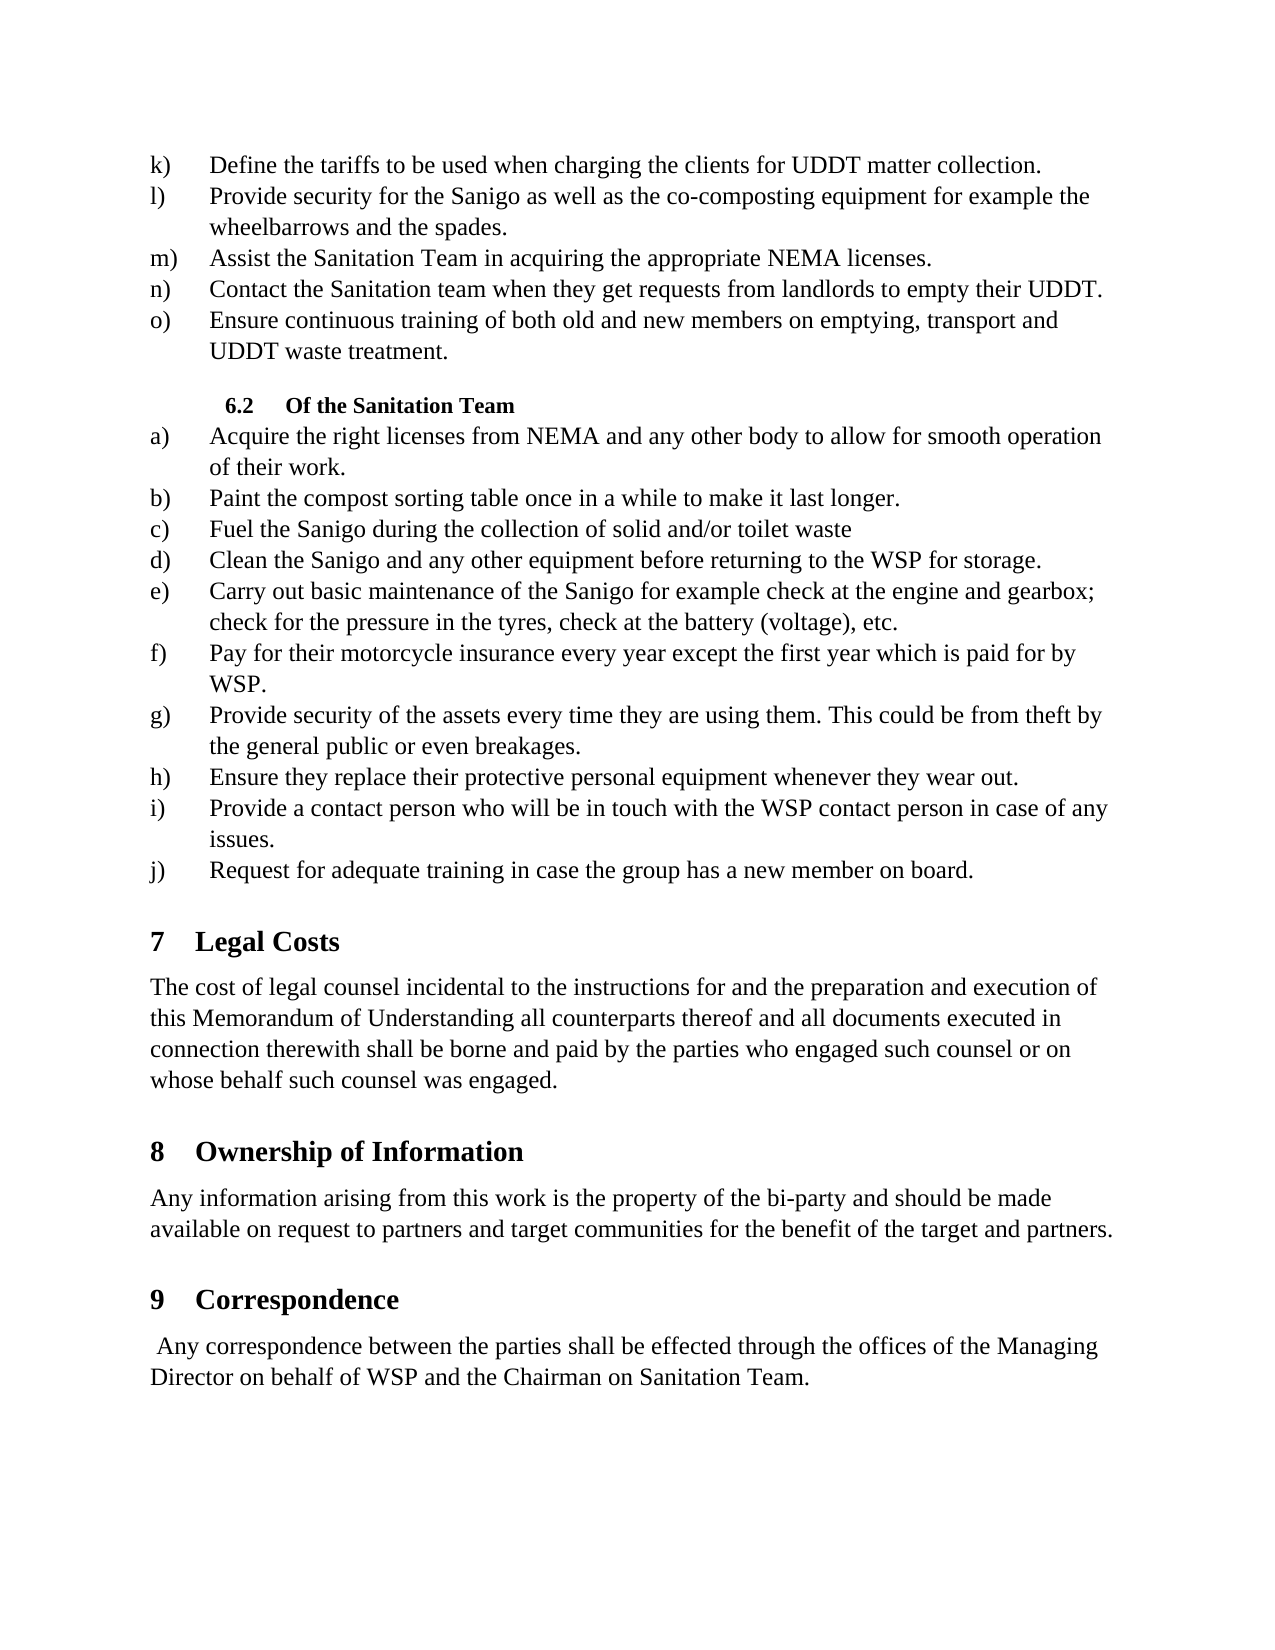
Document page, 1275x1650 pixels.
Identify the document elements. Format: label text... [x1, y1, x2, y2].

list Ensure they replace their protective personal equipment whenever they wear out. [150, 762, 1125, 791]
list Carry out basic maintenance of the Sanigo for example check at the engine and gearbox; check for the pressure in the tyres, check at the battery (voltage), etc. [150, 576, 1125, 636]
list Define the tariffs to be used when charging the clients for UDDT matter collection. [150, 150, 1125, 179]
subtitle Of the Sanitation Team [225, 392, 1125, 419]
list Contact the Sanitation team when they get requests from landlords to empty their UDDT. [150, 274, 1125, 303]
list Ensure continuous training of both old and new members on emptying, transport and UDDT waste treatment. [150, 305, 1125, 365]
list Acquire the right licenses from NEMA and any other body to allow for smooth operation of their work. [150, 421, 1125, 481]
subtitle Ownership of Information [150, 1134, 1125, 1168]
subtitle Legal Costs [150, 924, 1125, 957]
text The cost of legal counsel incidental to the instructions for and the preparation and execution of this Memorandum of Understanding all counterparts thereof and all documents executed in connection therewith shall be borne and paid by the parties who engaged such counsel or on whose behalf such counsel was engaged. [150, 972, 1125, 1094]
list Assist the Sanitation Team in acquiring the appropriate NEMA licenses. [150, 243, 1125, 272]
list Provide security for the Sanigo as well as the co-composting equipment for example the wheelbarrows and the spades. [150, 181, 1125, 241]
list Clean the Sanigo and any other equipment before returning to the WSP for storage. [150, 545, 1125, 574]
text Any information arising from this work is the property of the bi-party and should be made available on request to partners and target communities for the benefit of the target and partners. [150, 1183, 1125, 1243]
list Provide a contact person who will be in touch with the WSP contact person in case of any issues. [150, 793, 1125, 853]
list Request for adequate training in case the group has a new member on board. [150, 855, 1125, 884]
list Pay for their motorcycle insurance every year except the first year which is paid for by WSP. [150, 638, 1125, 698]
subtitle Correspondence [150, 1282, 1125, 1316]
text Any correspondence between the parties shall be effected through the offices of the Managing Director on behalf of WSP and the Chairman on Sanitation Team. [150, 1331, 1125, 1391]
list Provide security of the assets every time they are using them. This could be from theft by the general public or even breakages. [150, 700, 1125, 760]
list Fuel the Sanigo during the collection of solid and/or toilet waste [150, 514, 1125, 543]
list Paint the compost sorting table once in a while to make it last longer. [150, 483, 1125, 512]
